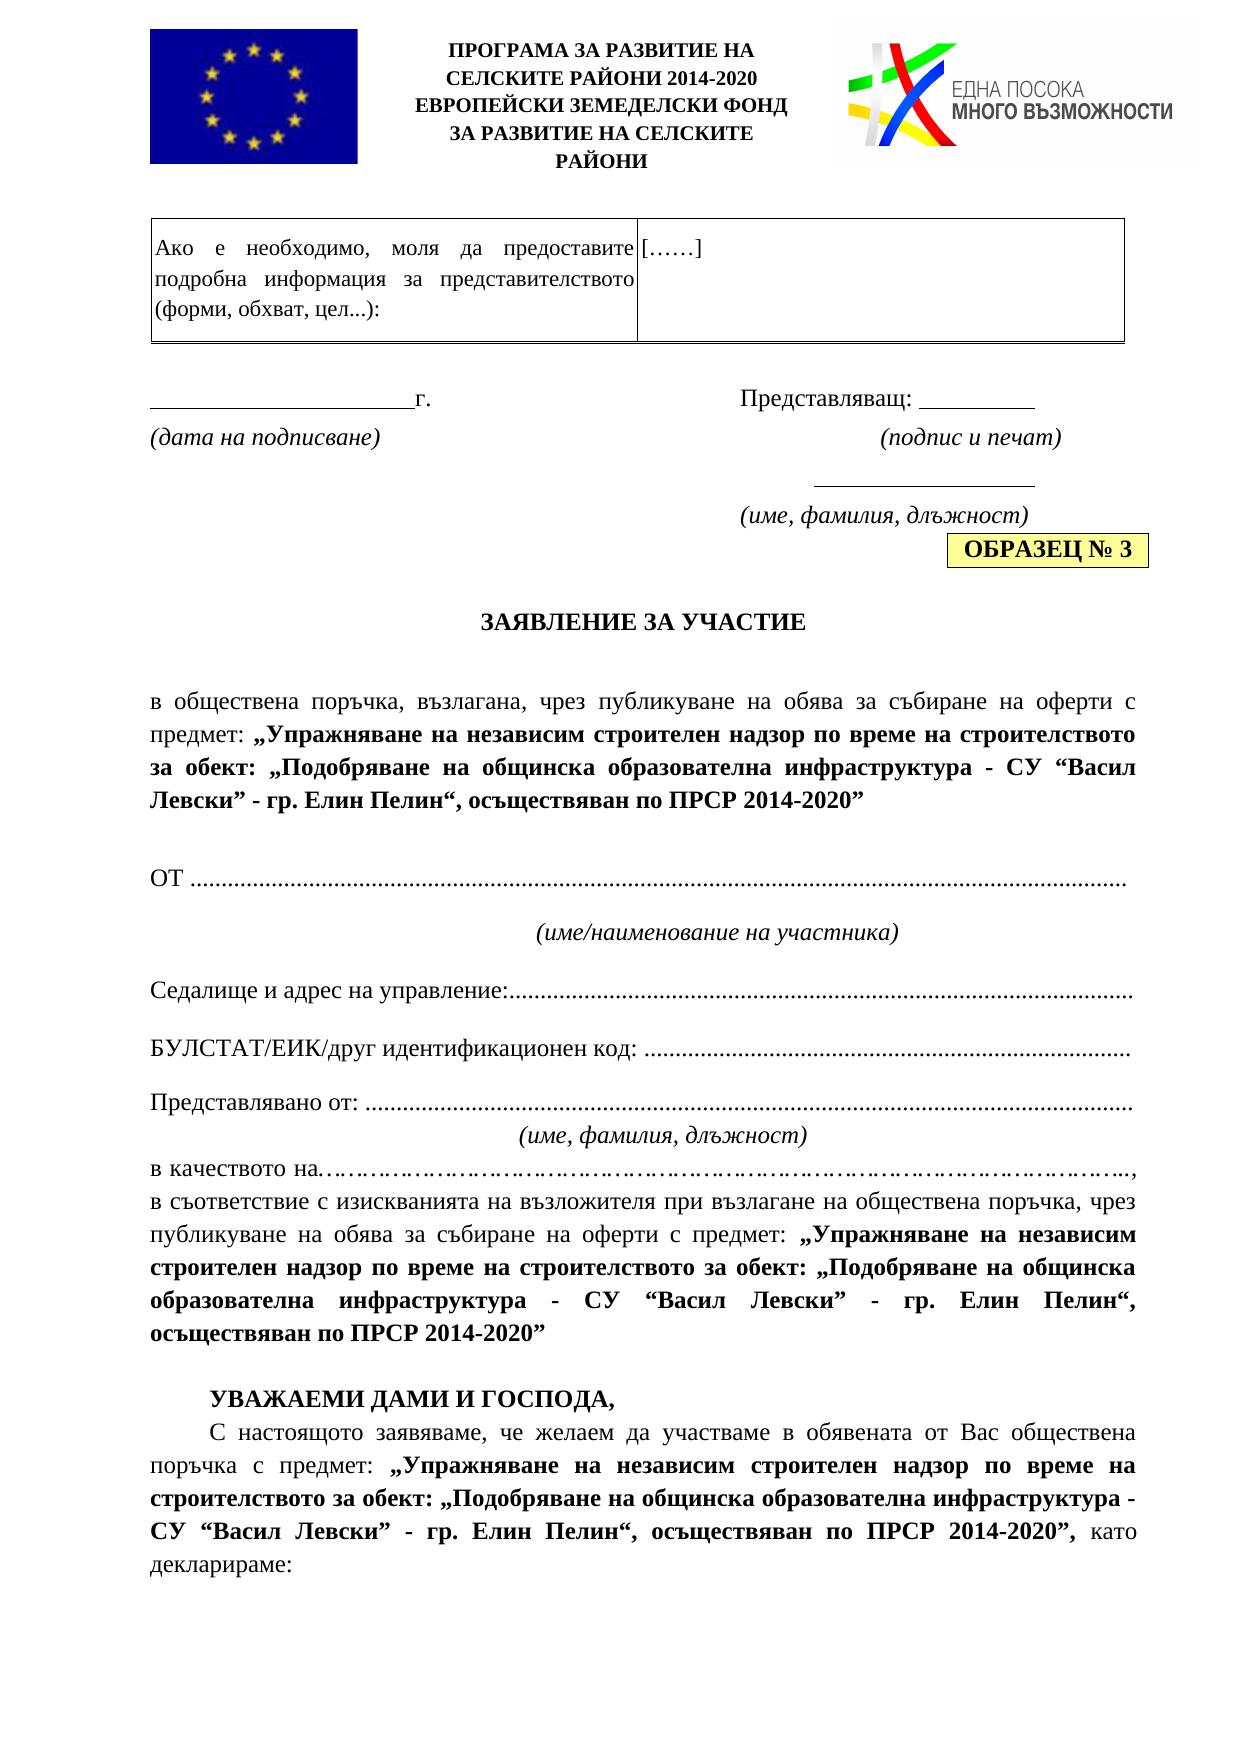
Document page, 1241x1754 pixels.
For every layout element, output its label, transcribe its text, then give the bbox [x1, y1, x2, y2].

text ЗАЯВЛЕНИЕ ЗА УЧАСТИЕ [150, 607, 1137, 636]
text ОТ ...................................................................................................................................................... [150, 863, 1137, 892]
text (дата на подписване) (подпис и печат) [150, 422, 1137, 451]
text в качеството на……………………………………………………………………………………………….., в съответствие с изискванията на възложителя при възлагане на обществена поръчка, чрез публикуване на обява за събиране на оферти с предмет: „Упражняване на независим строителен надзор по време на строителството за обект: „Подобряване на общинска образователна инфраструктура - СУ “Васил Левски” - гр. Елин Пелин“, осъществяван по ПРСР 2014-2020” [150, 1153, 1137, 1347]
text в обществена поръчка, възлагана, чрез публикуване на обява за събиране на оферти с предмет: „Упражняване на независим строителен надзор по време на строителството за обект: „Подобряване на общинска образователна инфраструктура - СУ “Васил Левски” - гр. Елин Пелин“, осъществяван по ПРСР 2014-2020” [150, 686, 1137, 813]
text С настоящото заявяваме, че желаем да участваме в обявената от Вас обществена поръчка с предмет: „Упражняване на независим строителен надзор по време на строителството за обект: „Подобряване на общинска образователна инфраструктура - СУ “Васил Левски” - гр. Елин Пелин“, осъществяван по ПРСР 2014-2020”, като декларираме: [150, 1417, 1137, 1578]
text Седалище и адрес на управление:.................................................................................................... [150, 975, 1137, 1004]
picture [829, 18, 1200, 168]
table_header ОБРАЗЕЦ № 3 [948, 534, 1148, 567]
text Представлявано от: ........................................................................................................................... [150, 1087, 1137, 1116]
text г. Представляващ: [150, 383, 1137, 412]
table_cell Ако е необходимо, моля да предоставите подробна информация за представителството (форми, обхват, цел...): [152, 219, 637, 341]
text БУЛСТАТ/ЕИК/друг идентификационен код: .............................................................................. [150, 1033, 1137, 1062]
table_cell [……] [638, 219, 1124, 341]
text (име/наименование на участника) [297, 917, 1137, 946]
text (име, фамилия, длъжност) [519, 1120, 1137, 1149]
text УВАЖАЕМИ ДАМИ И ГОСПОДА, [150, 1384, 1137, 1413]
text (име, фамилия, длъжност) [371, 500, 1137, 529]
